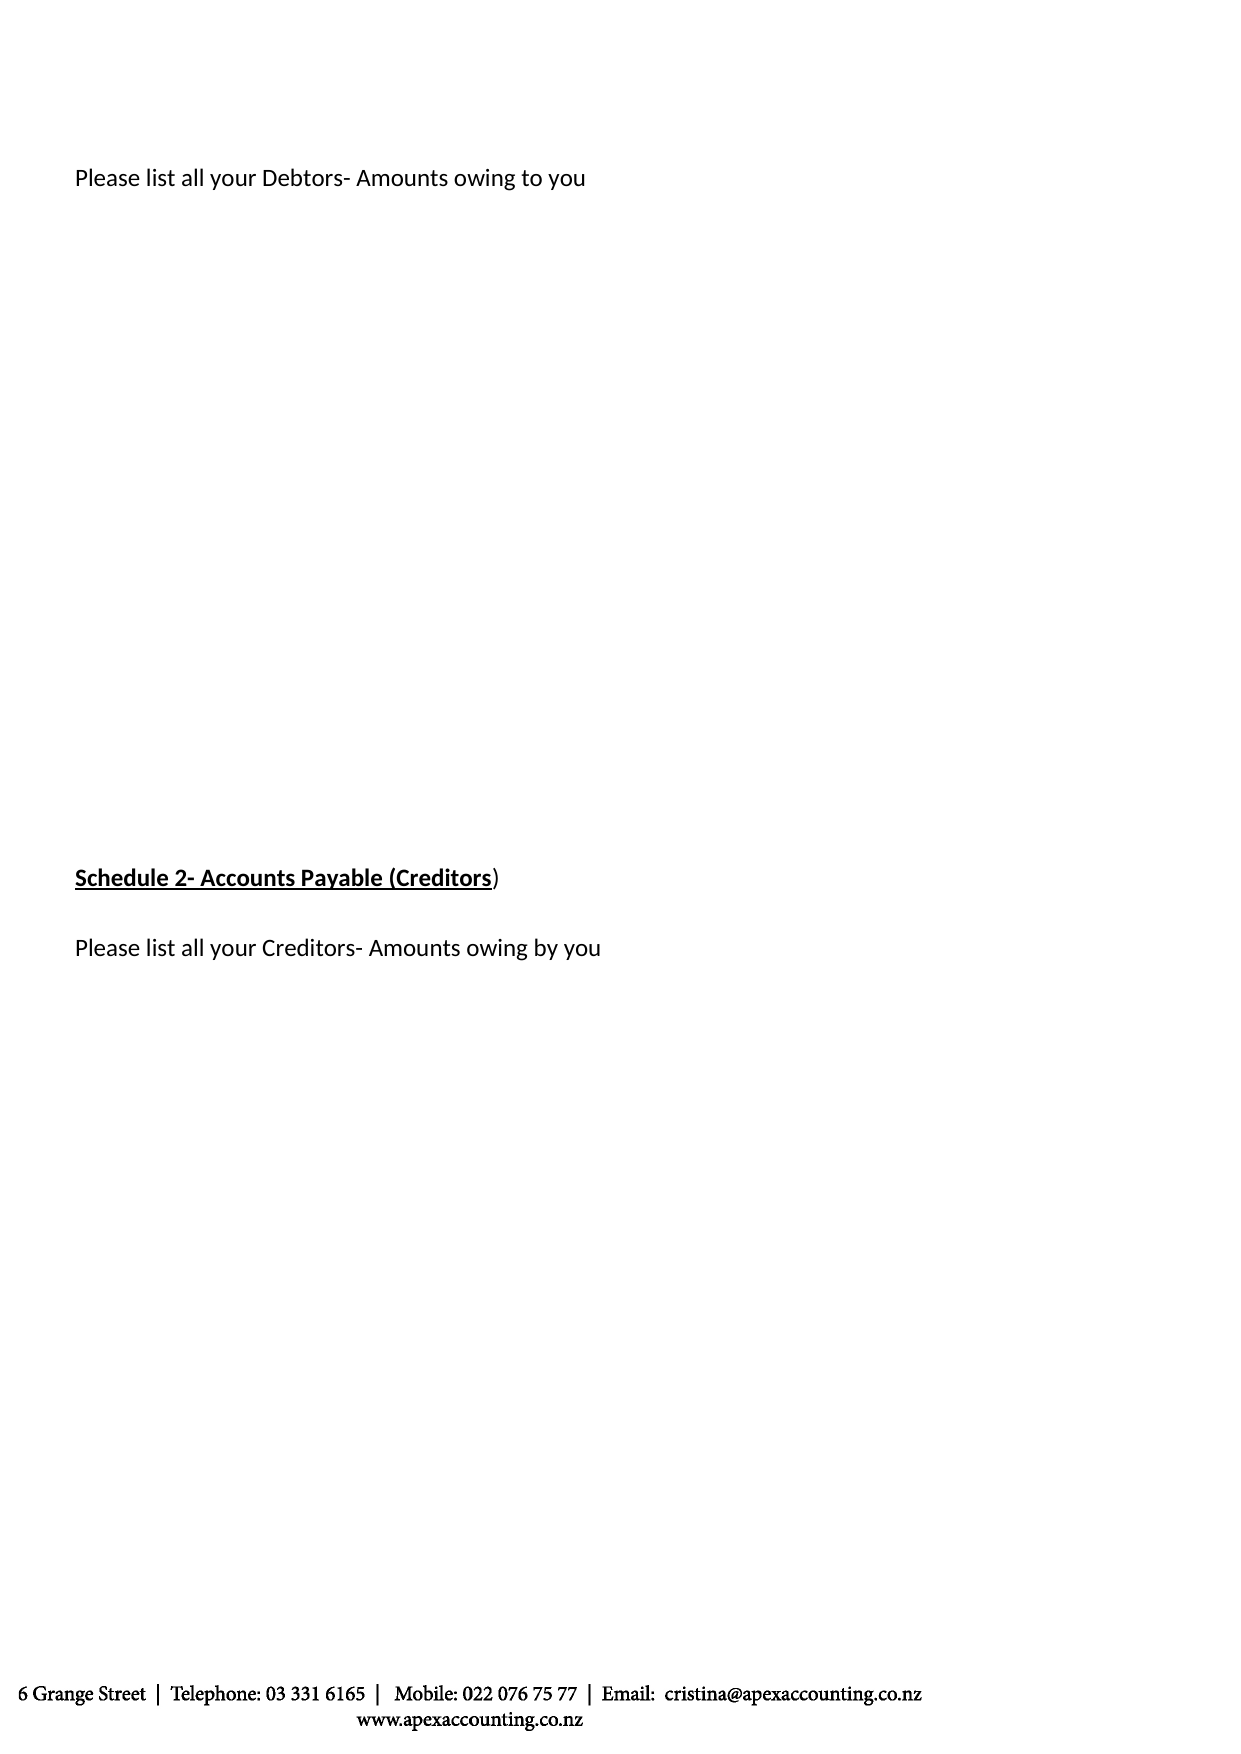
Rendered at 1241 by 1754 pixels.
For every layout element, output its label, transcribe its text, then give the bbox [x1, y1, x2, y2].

text Schedule 2- Accounts Payable (Creditors) [0, 862, 1240, 893]
text Please list all your Creditors- Amounts owing by you [0, 932, 1240, 963]
picture [18, 1684, 922, 1731]
text Please list all your Debtors- Amounts owing to you [0, 162, 1240, 193]
